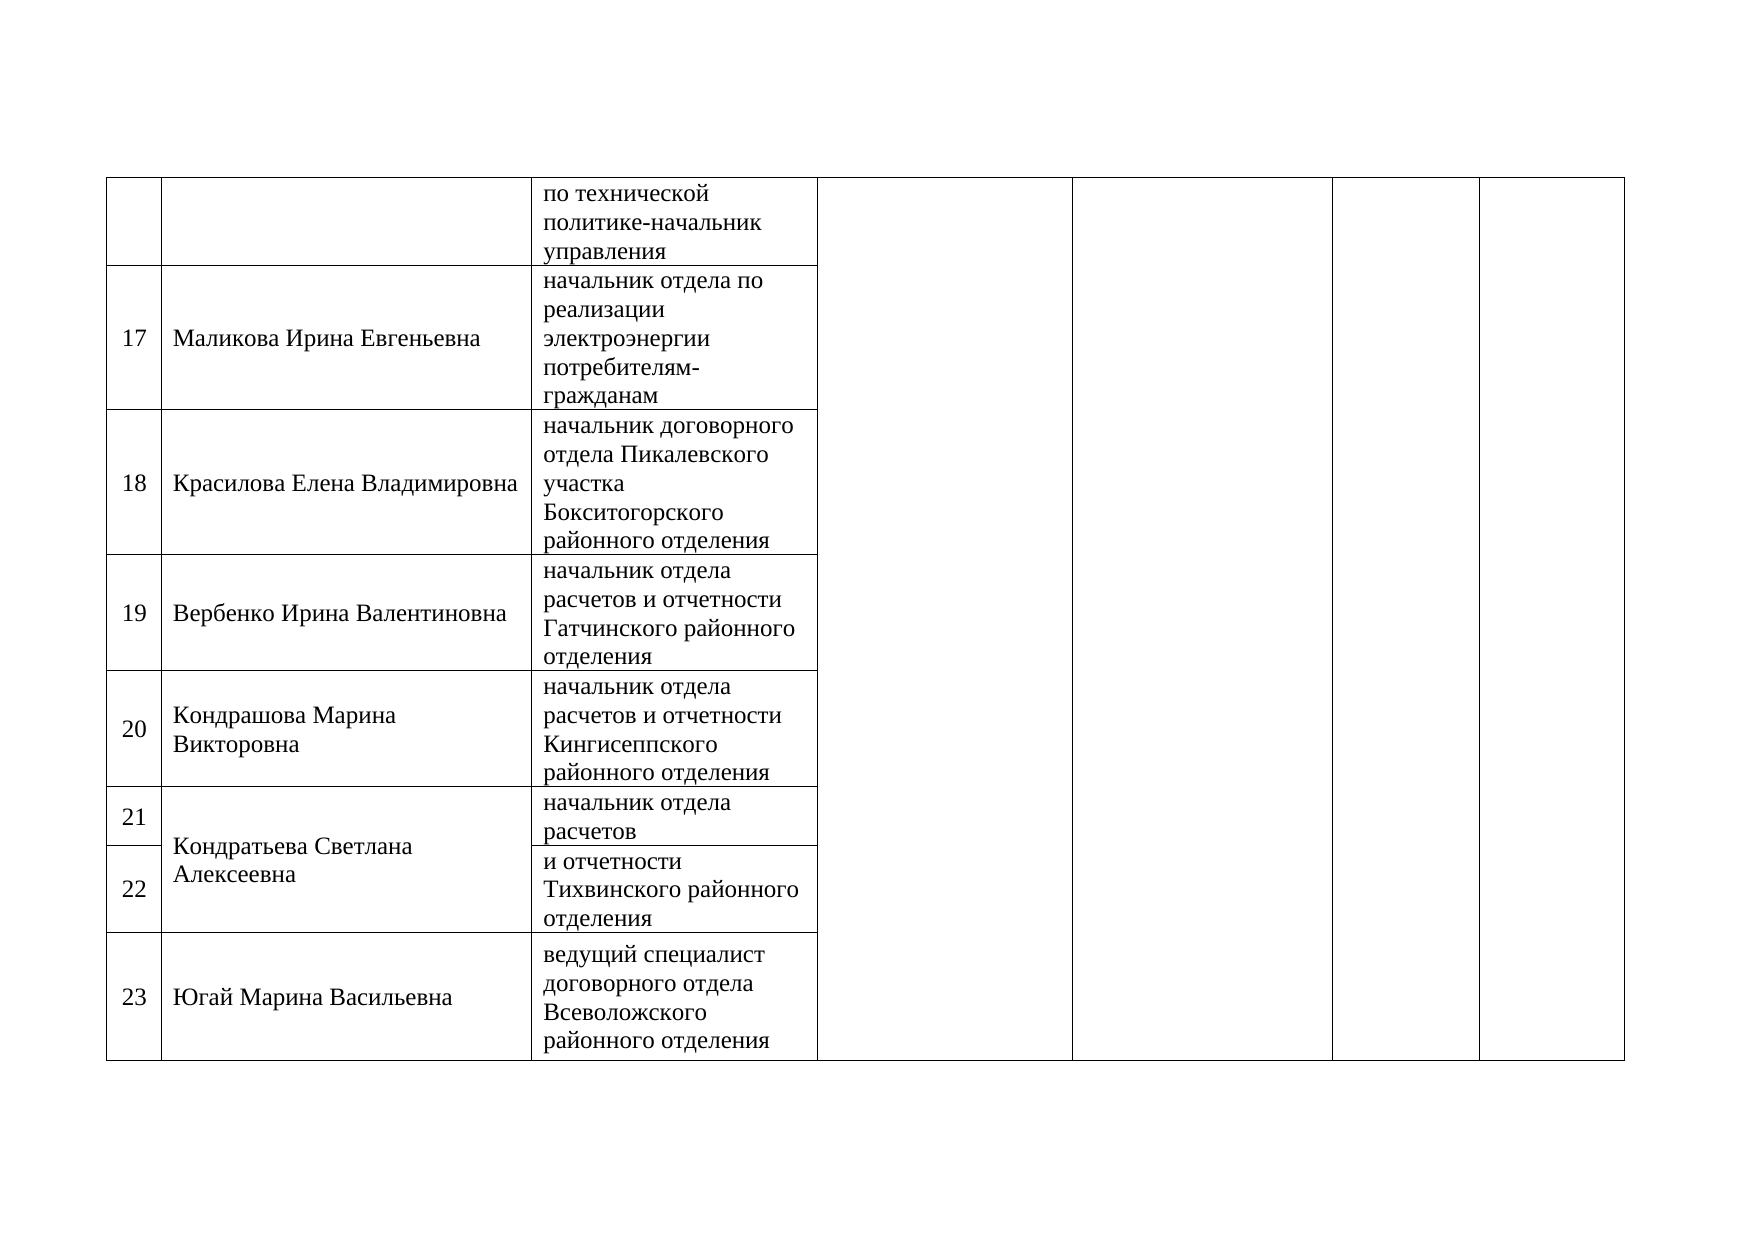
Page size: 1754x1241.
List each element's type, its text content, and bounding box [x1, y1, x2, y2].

table_cell начальник отдела расчетов и отчетности Кингисеппского районного отделения [532, 671, 817, 786]
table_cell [162, 178, 531, 264]
table_cell Вербенко Ирина Валентиновна [162, 555, 531, 670]
table_cell Югай Марина Васильевна [162, 933, 531, 1060]
table_cell Красилова Елена Владимировна [162, 410, 531, 554]
table_cell 20 [107, 671, 161, 786]
table_cell 23 [107, 933, 161, 1060]
table_cell начальник отдела расчетов и отчетности Гатчинского районного отделения [532, 555, 817, 670]
table_cell Маликова Ирина Евгеньевна [162, 266, 531, 409]
table_cell и отчетности Тихвинского районного отделения [532, 846, 817, 932]
table_cell начальник отдела по реализации электроэнергии потребителям-гражданам [532, 266, 817, 409]
table_cell 22 [107, 846, 161, 932]
table_cell 18 [107, 410, 161, 554]
table_cell 17 [107, 266, 161, 409]
table_cell 21 [107, 787, 161, 845]
table_cell начальник договорного отдела Пикалевского участка Бокситогорского районного отделения [532, 410, 817, 554]
table_cell Кондрашова Марина Викторовна [162, 671, 531, 786]
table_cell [532, 178, 817, 264]
table_cell Кондратьева Светлана Алексеевна [162, 787, 531, 932]
table_cell 16 [107, 178, 161, 264]
table_cell 19 [107, 555, 161, 670]
table_cell ведущий специалист договорного отдела Всеволожского районного отделения [532, 933, 817, 1060]
table_cell начальник отдела расчетов [532, 787, 817, 845]
